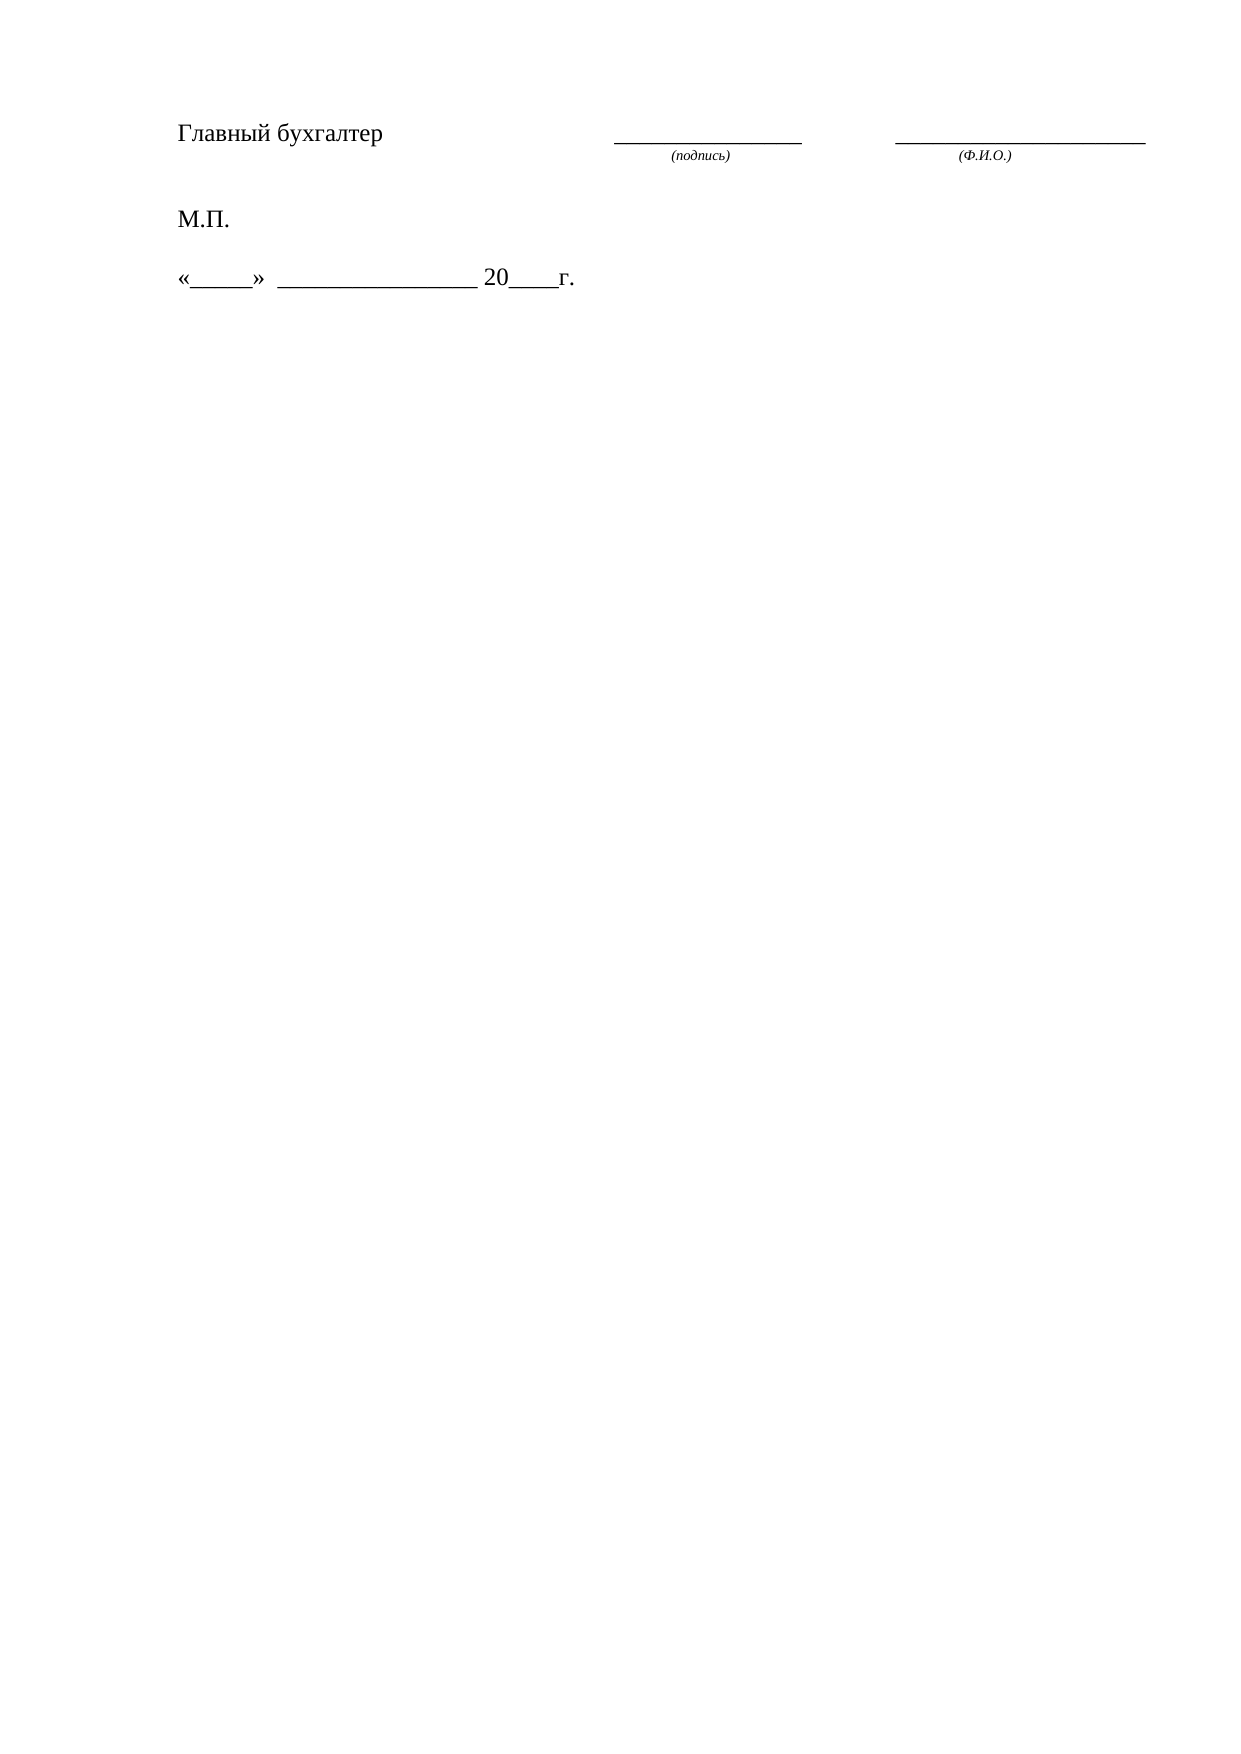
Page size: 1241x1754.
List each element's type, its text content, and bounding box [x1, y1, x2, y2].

text Главный бухгалтер _______________ ____________________ [177, 118, 1152, 147]
text (подпись) (Ф.И.О.) [177, 147, 1152, 176]
text М.П. [177, 204, 1152, 233]
text «_____» ________________ 20____г. [177, 262, 1152, 291]
